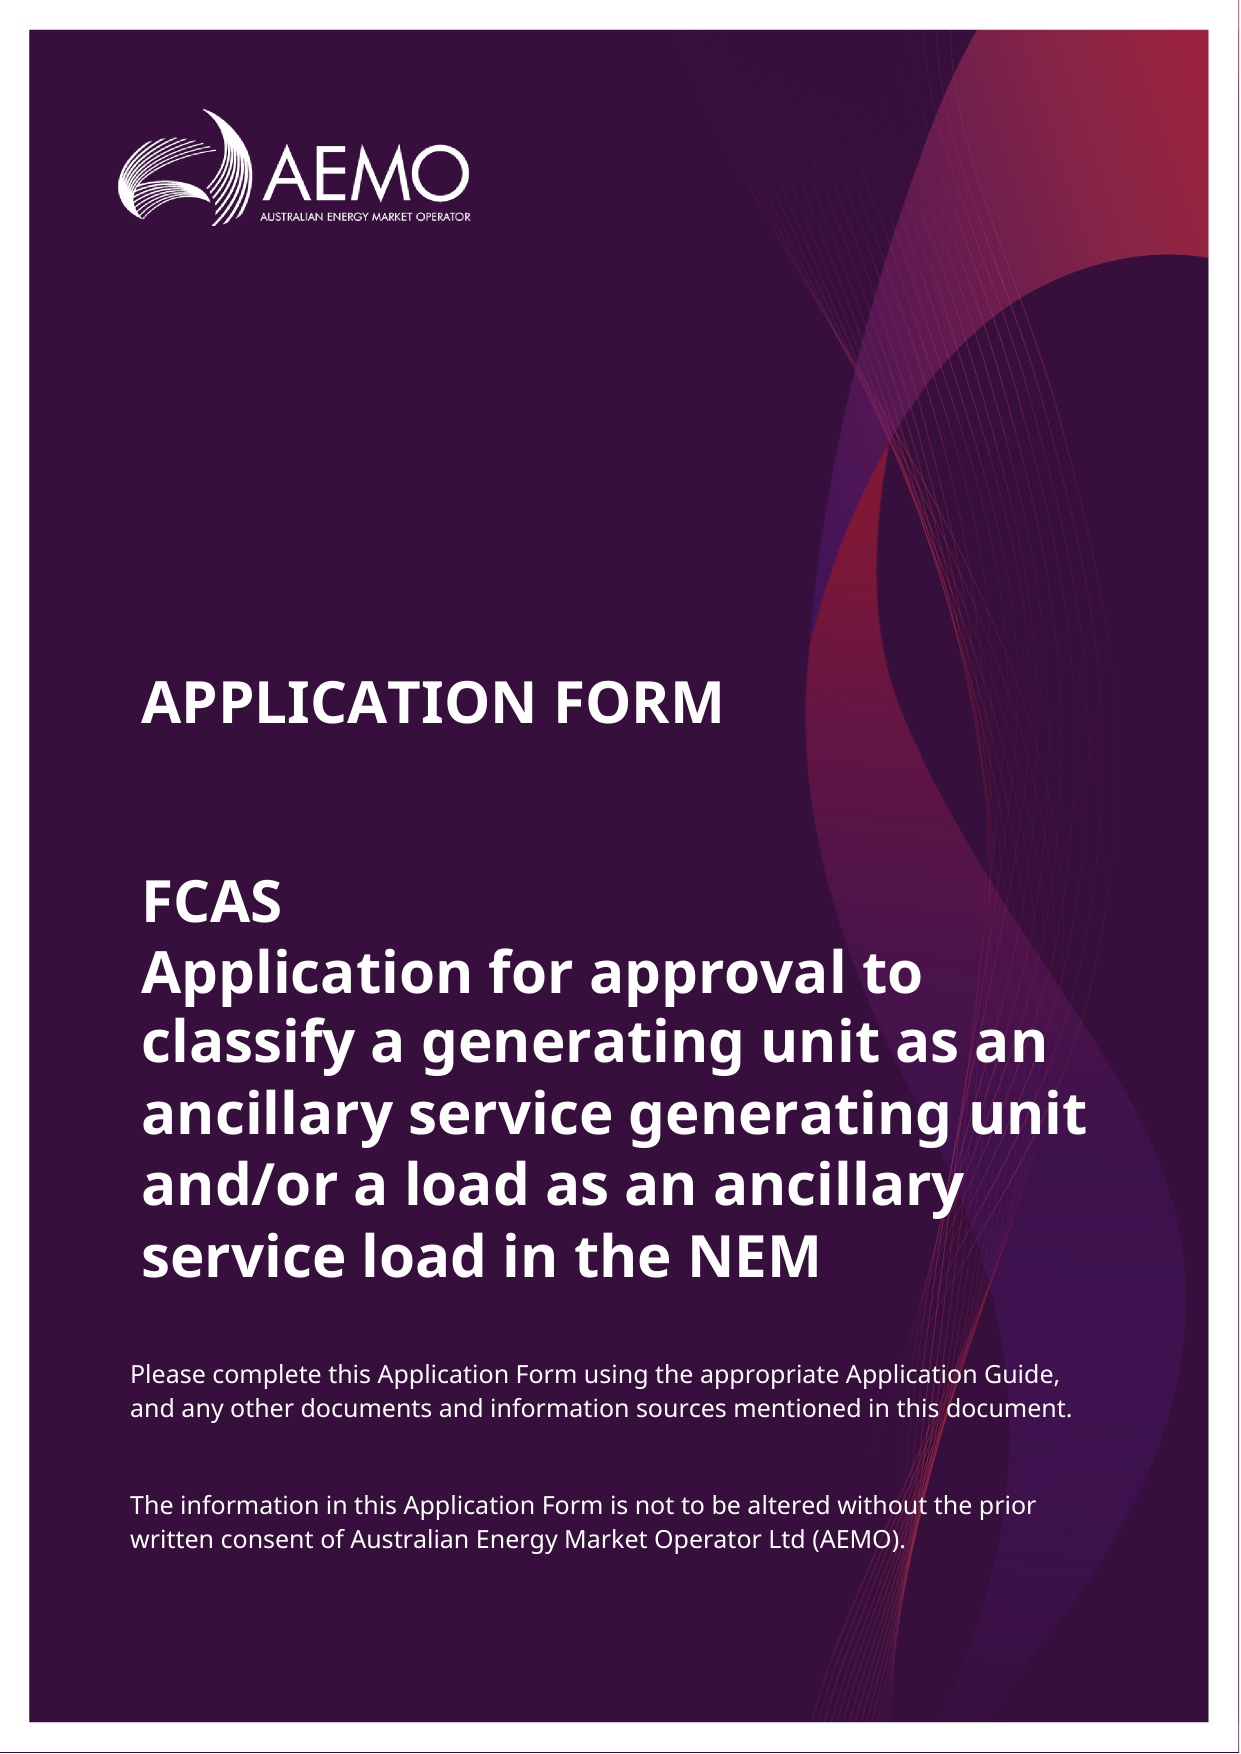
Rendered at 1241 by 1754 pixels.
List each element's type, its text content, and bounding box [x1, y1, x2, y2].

table_cell FCAS Application for approval to classify a generating unit as an ancillary service generating unit and/or a load as an ancillary service load in the NEM [130, 741, 1110, 1294]
picture [0, 0, 1240, 1753]
text Please complete this Application Form using the appropriate Application Guide, and any other documents and information sources mentioned in this document. [130, 1357, 1110, 1425]
text The information in this Application Form is not to be altered without the prior written consent of Australian Energy Market Operator Ltd (AEMO). [130, 1487, 1110, 1556]
table_header APPLICATION FORM [130, 188, 1110, 741]
